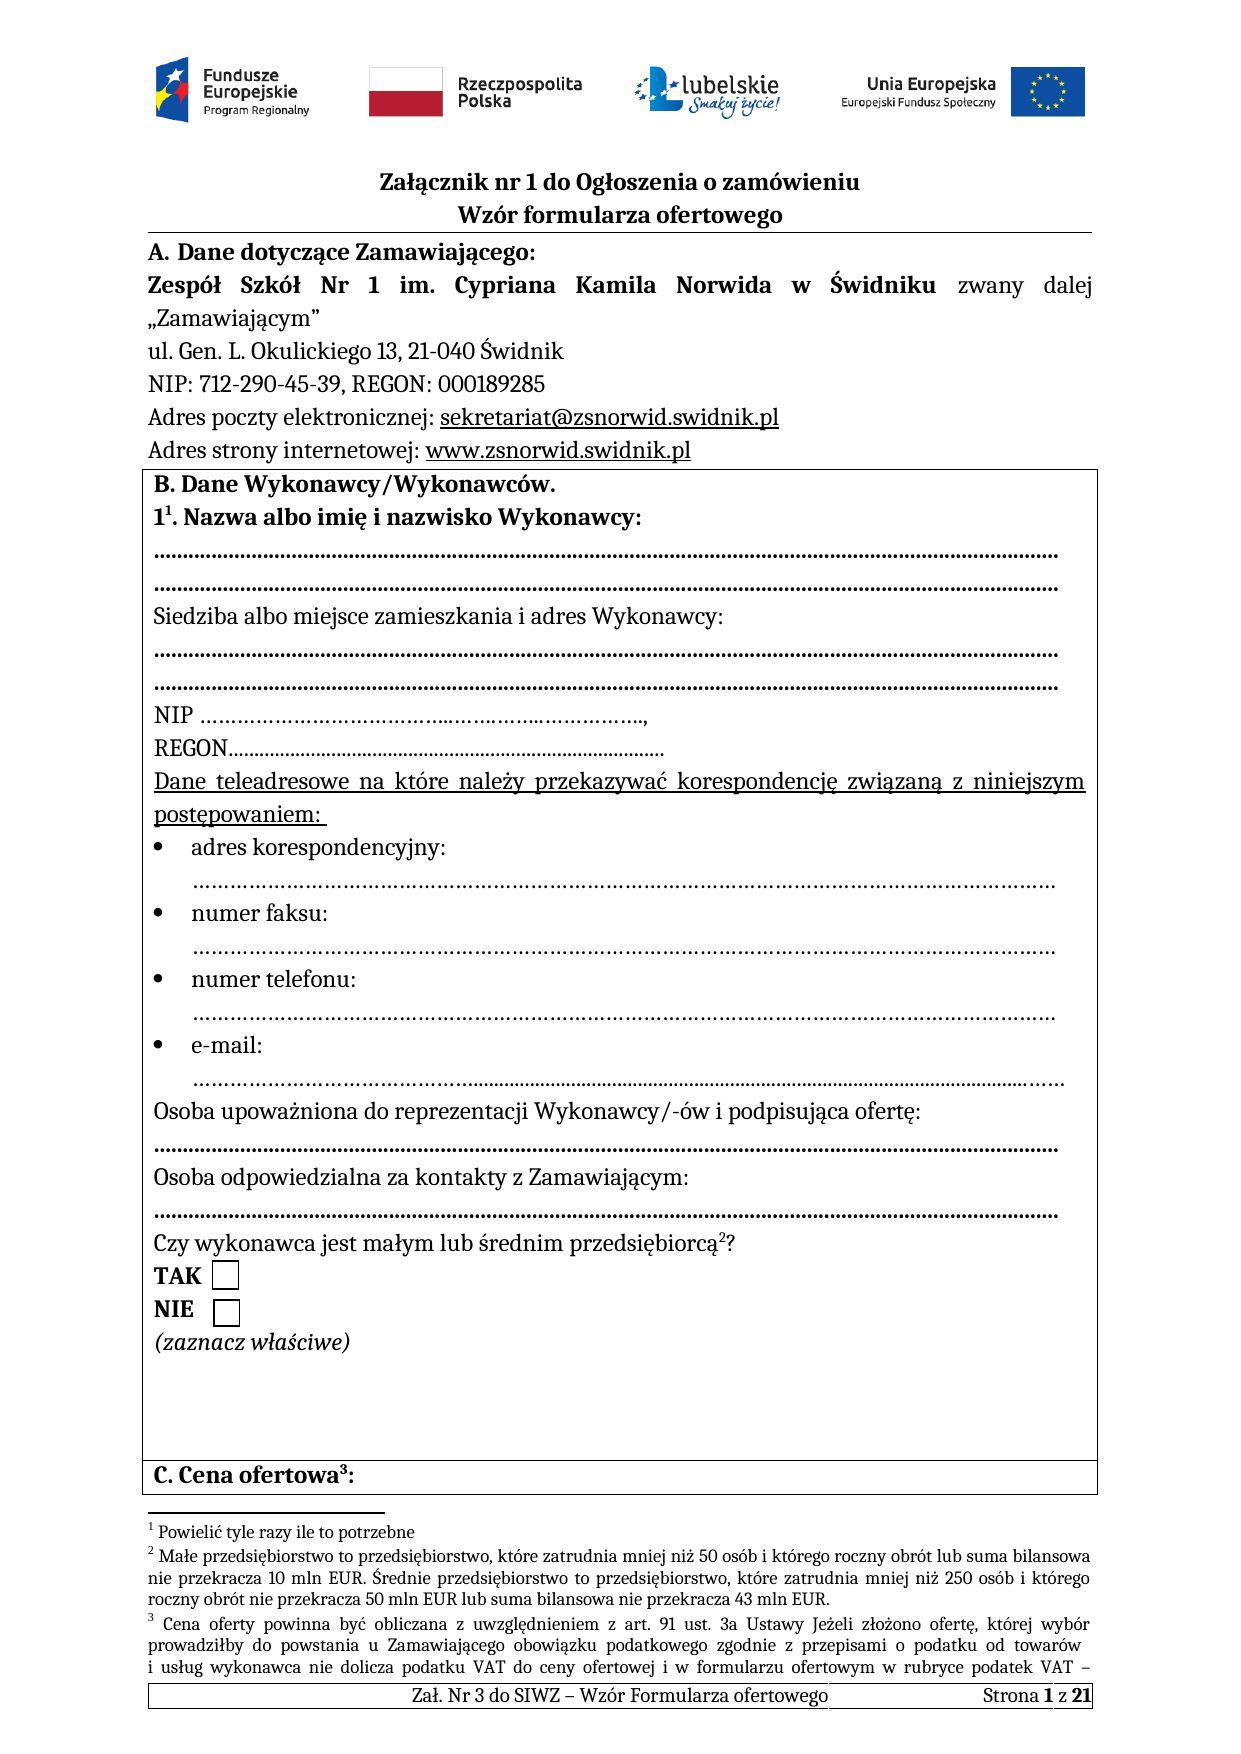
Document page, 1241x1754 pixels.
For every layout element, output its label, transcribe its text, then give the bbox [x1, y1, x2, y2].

text ul. Gen. L. Okulickiego 13, 21-040 Świdnik [148, 337, 1092, 365]
text Wzór formularza ofertowego [148, 201, 1092, 232]
text Adres poczty elektronicznej: sekretariat@zsnorwid.swidnik.pl [148, 403, 1092, 431]
text NIP: 712-290-45-39, REGON: 000189285 [148, 369, 1092, 398]
text Adres strony internetowej: www.zsnorwid.swidnik.pl [148, 436, 1092, 464]
table_header B. Dane Wykonawcy/Wykonawców. 1. Nazwa albo imię i nazwisko Wykonawcy: .............................................................................................................................................................. .............................................................................................................................................................. Siedziba albo miejsce zamieszkania i adres Wykonawcy: .............................................................................................................................................................. .............................................................................................................................................................. NIP …………………………………..…….……..……………., REGON..................................................................................... Dane teleadresowe na które należy przekazywać korespondencję związaną z niniejszym postępowaniem: adres korespondencyjny: ………………………………………………………………………………………………………………………… numer faksu: ………………………………………………………………………………………………………………………… numer telefonu: ………………………………………………………………………………………………………………………… e-mail: ………………………………………............................................................................................................…… Osoba upoważniona do reprezentacji Wykonawcy/-ów i podpisująca ofertę: .............................................................................................................................................................. Osoba odpowiedzialna za kontakty z Zamawiającym: .............................................................................................................................................................. Czy wykonawca jest małym lub średnim przedsiębiorcą? TAK NIE (zaznacz właściwe) [143, 470, 1097, 1460]
list Dane dotyczące Zamawiającego: [148, 237, 1092, 266]
text Załącznik nr 1 do Ogłoszenia o zamówieniu [148, 168, 1092, 197]
picture [147, 38, 1093, 140]
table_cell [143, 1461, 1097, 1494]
text Zespół Szkół Nr 1 im. Cypriana Kamila Norwida w Świdniku zwany dalej „Zamawiającym” [148, 271, 1092, 332]
